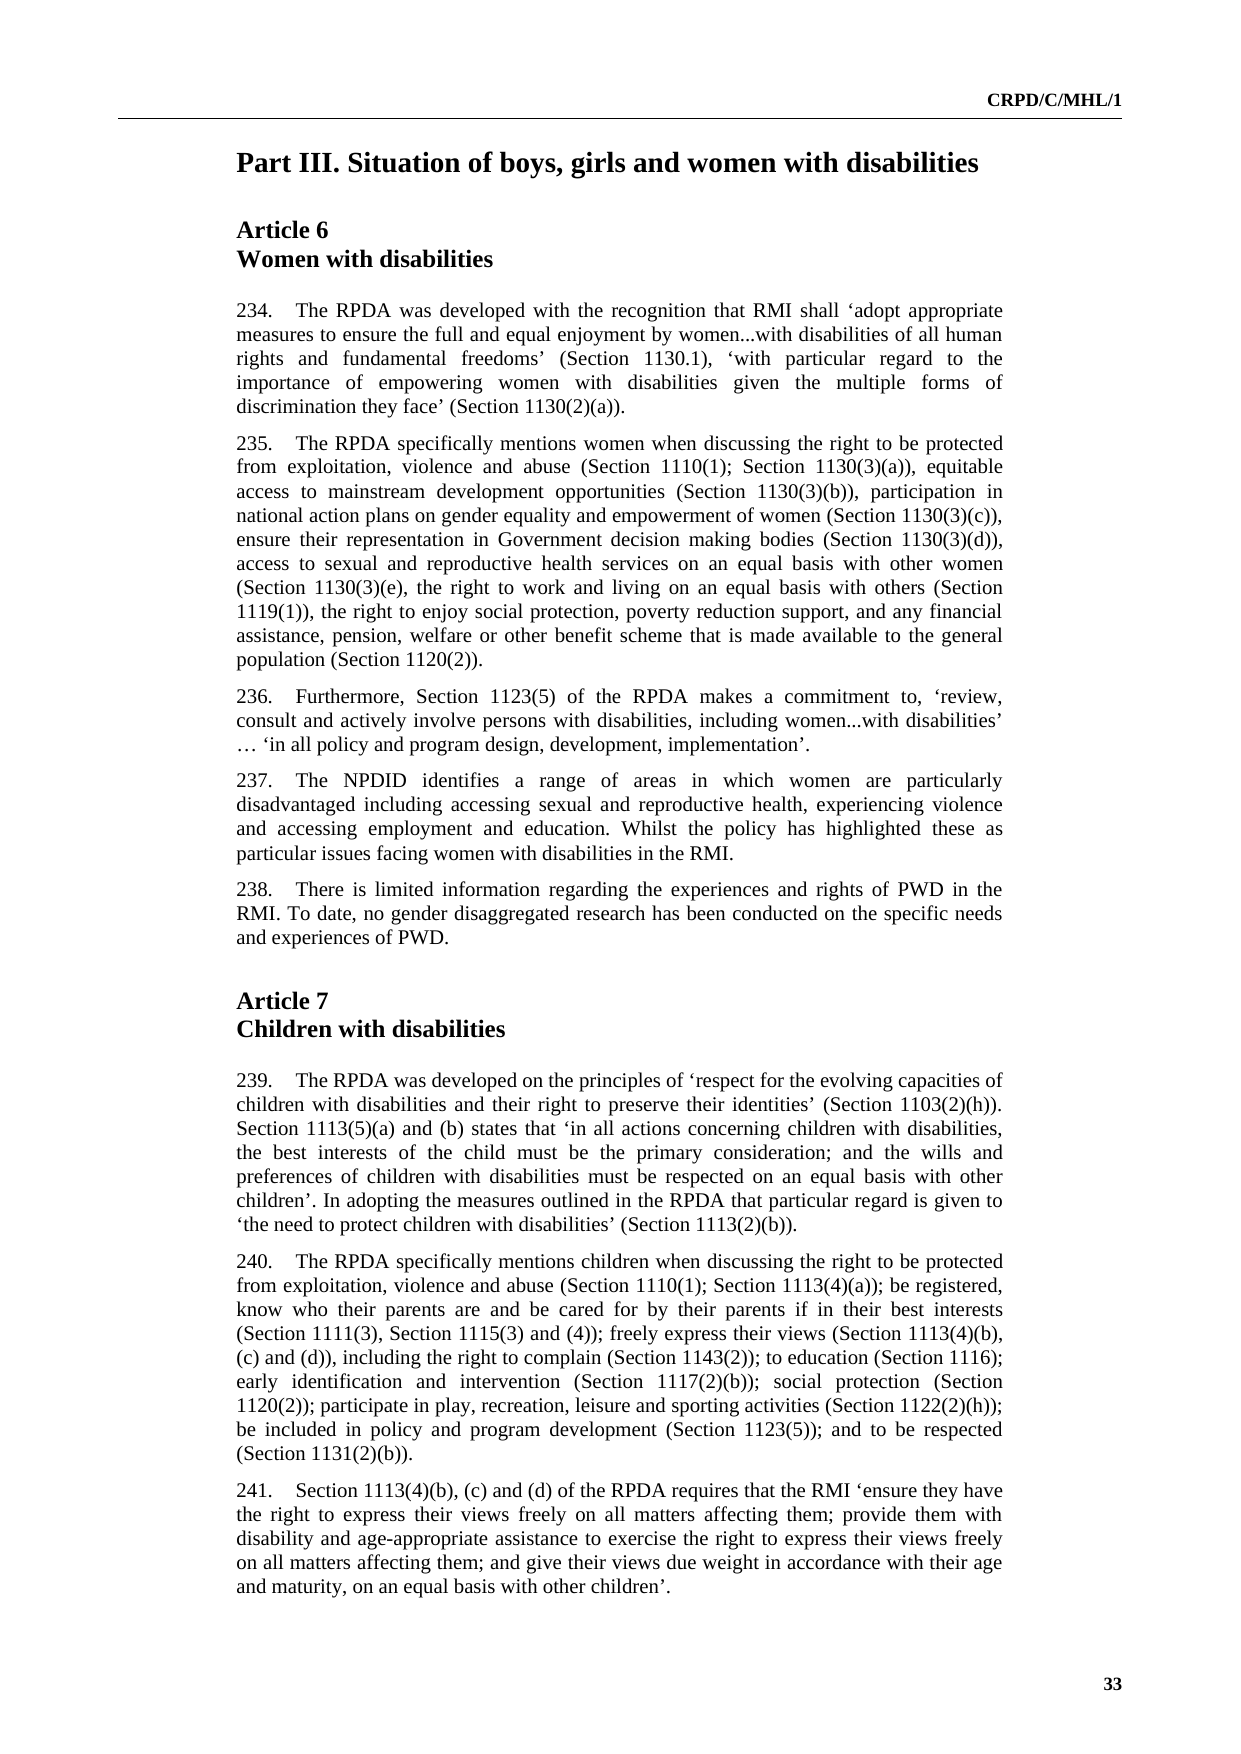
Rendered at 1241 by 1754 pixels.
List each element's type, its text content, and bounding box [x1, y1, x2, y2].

text 236. Furthermore, Section 1123(5) of the RPDA makes a commitment to, ‘review, consult and actively involve persons with disabilities, including women...with disabilities’ … ‘in all policy and program design, development, implementation’. [236, 683, 1004, 756]
text 234. The RPDA was developed with the recognition that RMI shall ‘adopt appropriate measures to ensure the full and equal enjoyment by women...with disabilities of all human rights and fundamental freedoms’ (Section 1130.1), ‘with particular regard to the importance of empowering women with disabilities given the multiple forms of discrimination they face’ (Section 1130(2)(a)). [236, 298, 1004, 418]
text 238. There is limited information regarding the experiences and rights of PWD in the RMI. To date, no gender disaggregated research has been conducted on the specific needs and experiences of PWD. [236, 877, 1004, 949]
text 240. The RPDA specifically mentions children when discussing the right to be protected from exploitation, violence and abuse (Section 1110(1); Section 1113(4)(a)); be registered, know who their parents are and be cared for by their parents if in their best interests (Section 1111(3), Section 1115(3) and (4)); freely express their views (Section 1113(4)(b), (c) and (d)), including the right to complain (Section 1143(2)); to education (Section 1116); early identification and intervention (Section 1117(2)(b)); social protection (Section 1120(2)); participate in play, recreation, leisure and sporting activities (Section 1122(2)(h)); be included in policy and program development (Section 1123(5)); and to be respected (Section 1131(2)(b)). [236, 1249, 1004, 1465]
text 235. The RPDA specifically mentions women when discussing the right to be protected from exploitation, violence and abuse (Section 1110(1); Section 1130(3)(a)), equitable access to mainstream development opportunities (Section 1130(3)(b)), participation in national action plans on gender equality and empowerment of women (Section 1130(3)(c)), ensure their representation in Government decision making bodies (Section 1130(3)(d)), access to sexual and reproductive health services on an equal basis with other women (Section 1130(3)(e), the right to work and living on an equal basis with others (Section 1119(1)), the right to enjoy social protection, poverty reduction support, and any financial assistance, pension, welfare or other benefit scheme that is made available to the general population (Section 1120(2)). [236, 430, 1004, 671]
text Article 6 Women with disabilities [118, 216, 1004, 273]
text 241. Section 1113(4)(b), (c) and (d) of the RPDA requires that the RMI ‘ensure they have the right to express their views freely on all matters affecting them; provide them with disability and age-appropriate assistance to exercise the right to express their views freely on all matters affecting them; and give their views due weight in accordance with their age and maturity, on an equal basis with other children’. [236, 1478, 1004, 1598]
text 239. The RPDA was developed on the principles of ‘respect for the evolving capacities of children with disabilities and their right to preserve their identities’ (Section 1103(2)(h)). Section 1113(5)(a) and (b) states that ‘in all actions concerning children with disabilities, the best interests of the child must be the primary consideration; and the wills and preferences of children with disabilities must be respected on an equal basis with other children’. In adopting the measures outlined in the RPDA that particular regard is given to ‘the need to protect children with disabilities’ (Section 1113(2)(b)). [236, 1068, 1004, 1236]
text Article 7 Children with disabilities [118, 987, 1004, 1043]
text Part III. Situation of boys, girls and women with disabilities [118, 148, 1004, 179]
text 237. The NPDID identifies a range of areas in which women are particularly disadvantaged including accessing sexual and reproductive health, experiencing violence and accessing employment and education. Whilst the policy has highlighted these as particular issues facing women with disabilities in the RMI. [236, 768, 1004, 864]
